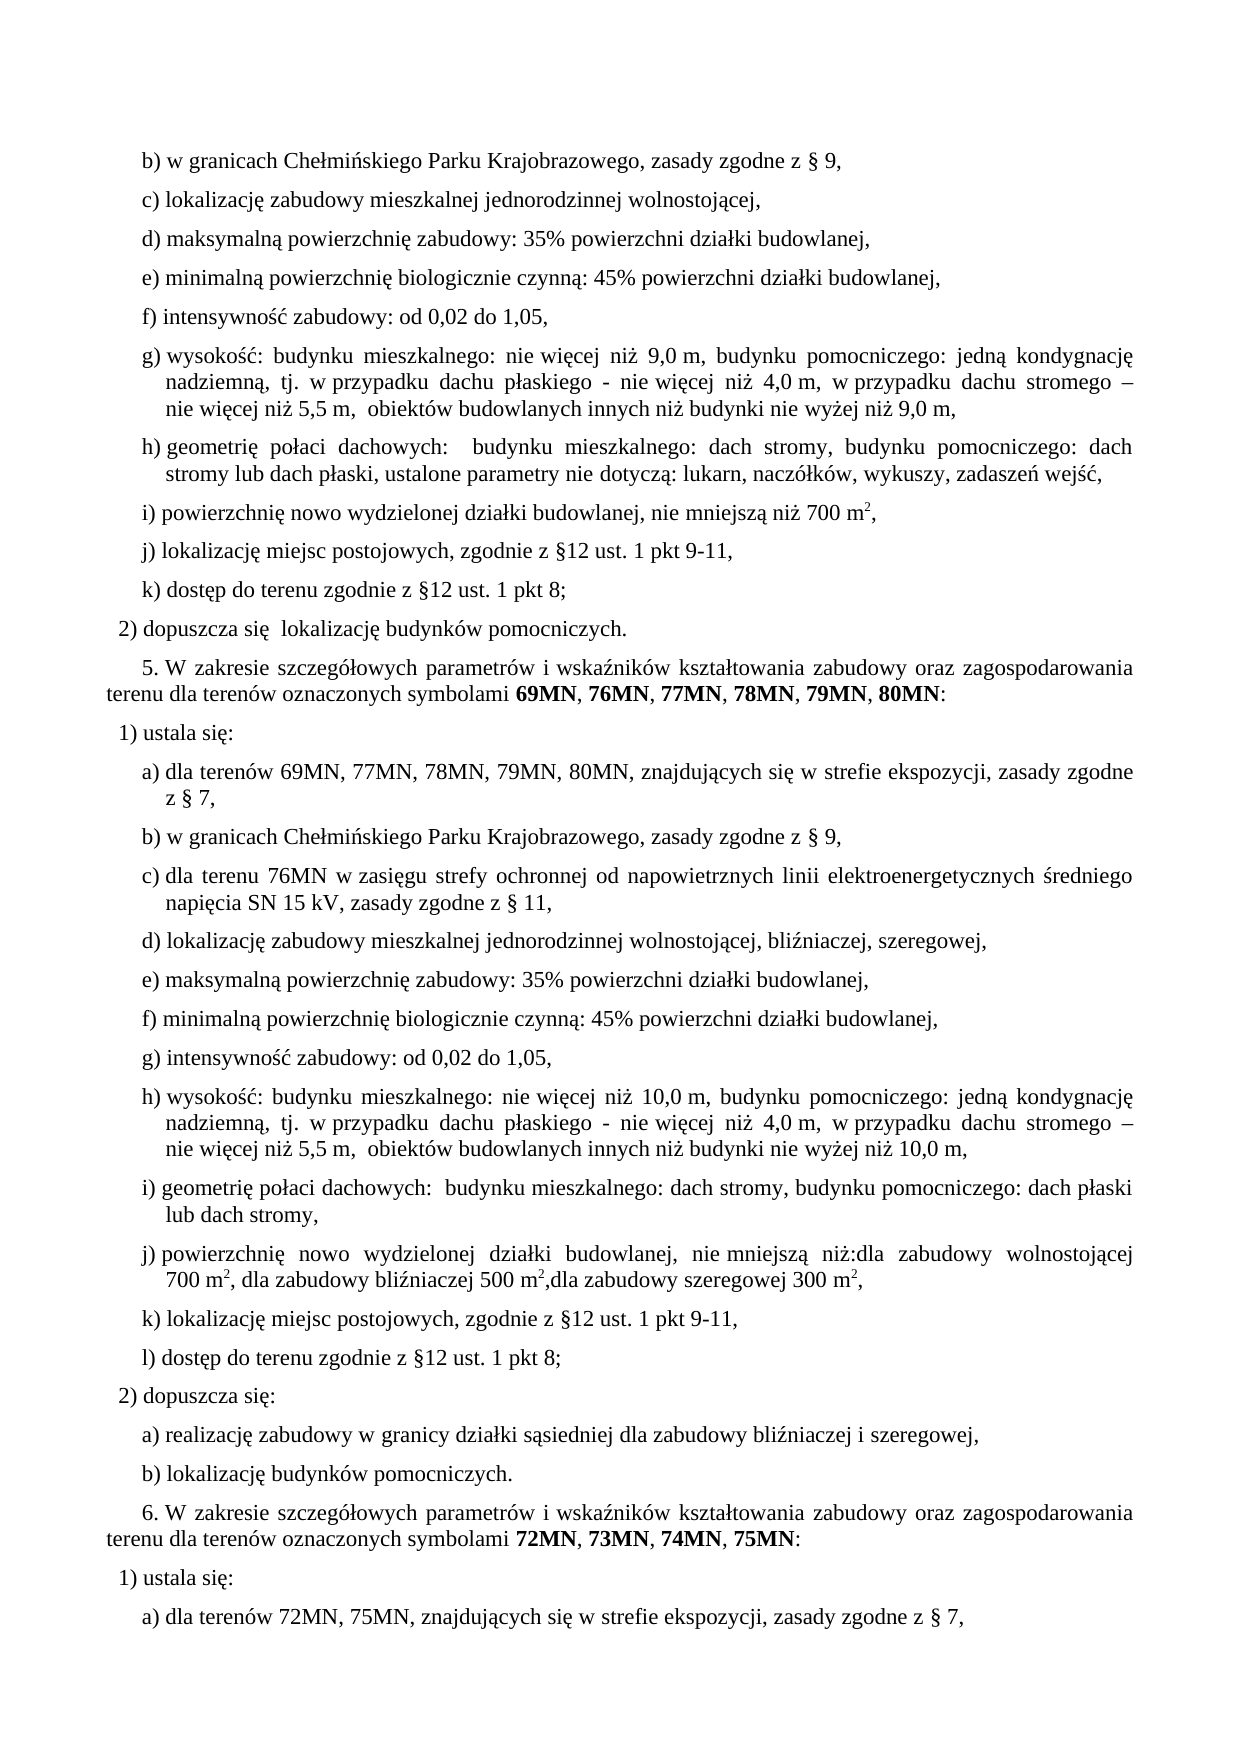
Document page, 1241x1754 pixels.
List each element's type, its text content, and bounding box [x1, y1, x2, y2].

text b) w granicach Chełmińskiego Parku Krajobrazowego, zasady zgodne z § 9, [142, 148, 1134, 174]
text e) minimalną powierzchnię biologicznie czynną: 45% powierzchni działki budowlanej, [142, 264, 1134, 291]
text 2) dopuszcza się lokalizację budynków pomocniczych. [118, 615, 1134, 642]
text c) dla terenu 76MN w zasięgu strefy ochronnej od napowietrznych linii elektroenergetycznych średniego napięcia SN 15 kV, zasady zgodne z § 11, [142, 862, 1134, 915]
text i) powierzchnię nowo wydzielonej działki budowlanej, nie mniejszą niż 700 m2, [142, 499, 1134, 525]
text b) lokalizację budynków pomocniczych. [142, 1460, 1134, 1487]
text i) geometrię połaci dachowych: budynku mieszkalnego: dach stromy, budynku pomocniczego: dach płaski lub dach stromy, [142, 1174, 1134, 1227]
text b) w granicach Chełmińskiego Parku Krajobrazowego, zasady zgodne z § 9, [142, 823, 1134, 850]
text d) lokalizację zabudowy mieszkalnej jednorodzinnej wolnostojącej, bliźniaczej, szeregowej, [142, 927, 1134, 954]
text h) wysokość: budynku mieszkalnego: nie więcej niż 10,0 m, budynku pomocniczego: jedną kondygnację nadziemną, tj. w przypadku dachu płaskiego - nie więcej niż 4,0 m, w przypadku dachu stromego – nie więcej niż 5,5 m, obiektów budowlanych innych niż budynki nie wyżej niż 10,0 m, [142, 1083, 1134, 1162]
text a) dla terenów 69MN, 77MN, 78MN, 79MN, 80MN, znajdujących się w strefie ekspozycji, zasady zgodne z § 7, [142, 758, 1134, 811]
text f) minimalną powierzchnię biologicznie czynną: 45% powierzchni działki budowlanej, [142, 1005, 1134, 1031]
text l) dostęp do terenu zgodnie z §12 ust. 1 pkt 8; [142, 1344, 1134, 1370]
text d) maksymalną powierzchnię zabudowy: 35% powierzchni działki budowlanej, [142, 225, 1134, 252]
text 6. W zakresie szczegółowych parametrów i wskaźników kształtowania zabudowy oraz zagospodarowania terenu dla terenów oznaczonych symbolami 72MN, 73MN, 74MN, 75MN: [106, 1499, 1134, 1552]
text f) intensywność zabudowy: od 0,02 do 1,05, [142, 303, 1134, 329]
text g) intensywność zabudowy: od 0,02 do 1,05, [142, 1044, 1134, 1070]
text 2) dopuszcza się: [118, 1382, 1134, 1409]
text k) lokalizację miejsc postojowych, zgodnie z §12 ust. 1 pkt 9-11, [142, 1305, 1134, 1331]
text 5. W zakresie szczegółowych parametrów i wskaźników kształtowania zabudowy oraz zagospodarowania terenu dla terenów oznaczonych symbolami 69MN, 76MN, 77MN, 78MN, 79MN, 80MN: [106, 654, 1134, 707]
text j) lokalizację miejsc postojowych, zgodnie z §12 ust. 1 pkt 9-11, [142, 537, 1134, 564]
text 1) ustala się: [118, 719, 1134, 746]
text 1) ustala się: [118, 1564, 1134, 1591]
text a) dla terenów 72MN, 75MN, znajdujących się w strefie ekspozycji, zasady zgodne z § 7, [142, 1603, 1134, 1629]
text e) maksymalną powierzchnię zabudowy: 35% powierzchni działki budowlanej, [142, 966, 1134, 993]
text c) lokalizację zabudowy mieszkalnej jednorodzinnej wolnostojącej, [142, 186, 1134, 213]
text a) realizację zabudowy w granicy działki sąsiedniej dla zabudowy bliźniaczej i szeregowej, [142, 1421, 1134, 1448]
text j) powierzchnię nowo wydzielonej działki budowlanej, nie mniejszą niż:dla zabudowy wolnostojącej 700 m2, dla zabudowy bliźniaczej 500 m2,dla zabudowy szeregowej 300 m2, [142, 1239, 1134, 1292]
text k) dostęp do terenu zgodnie z §12 ust. 1 pkt 8; [142, 576, 1134, 603]
